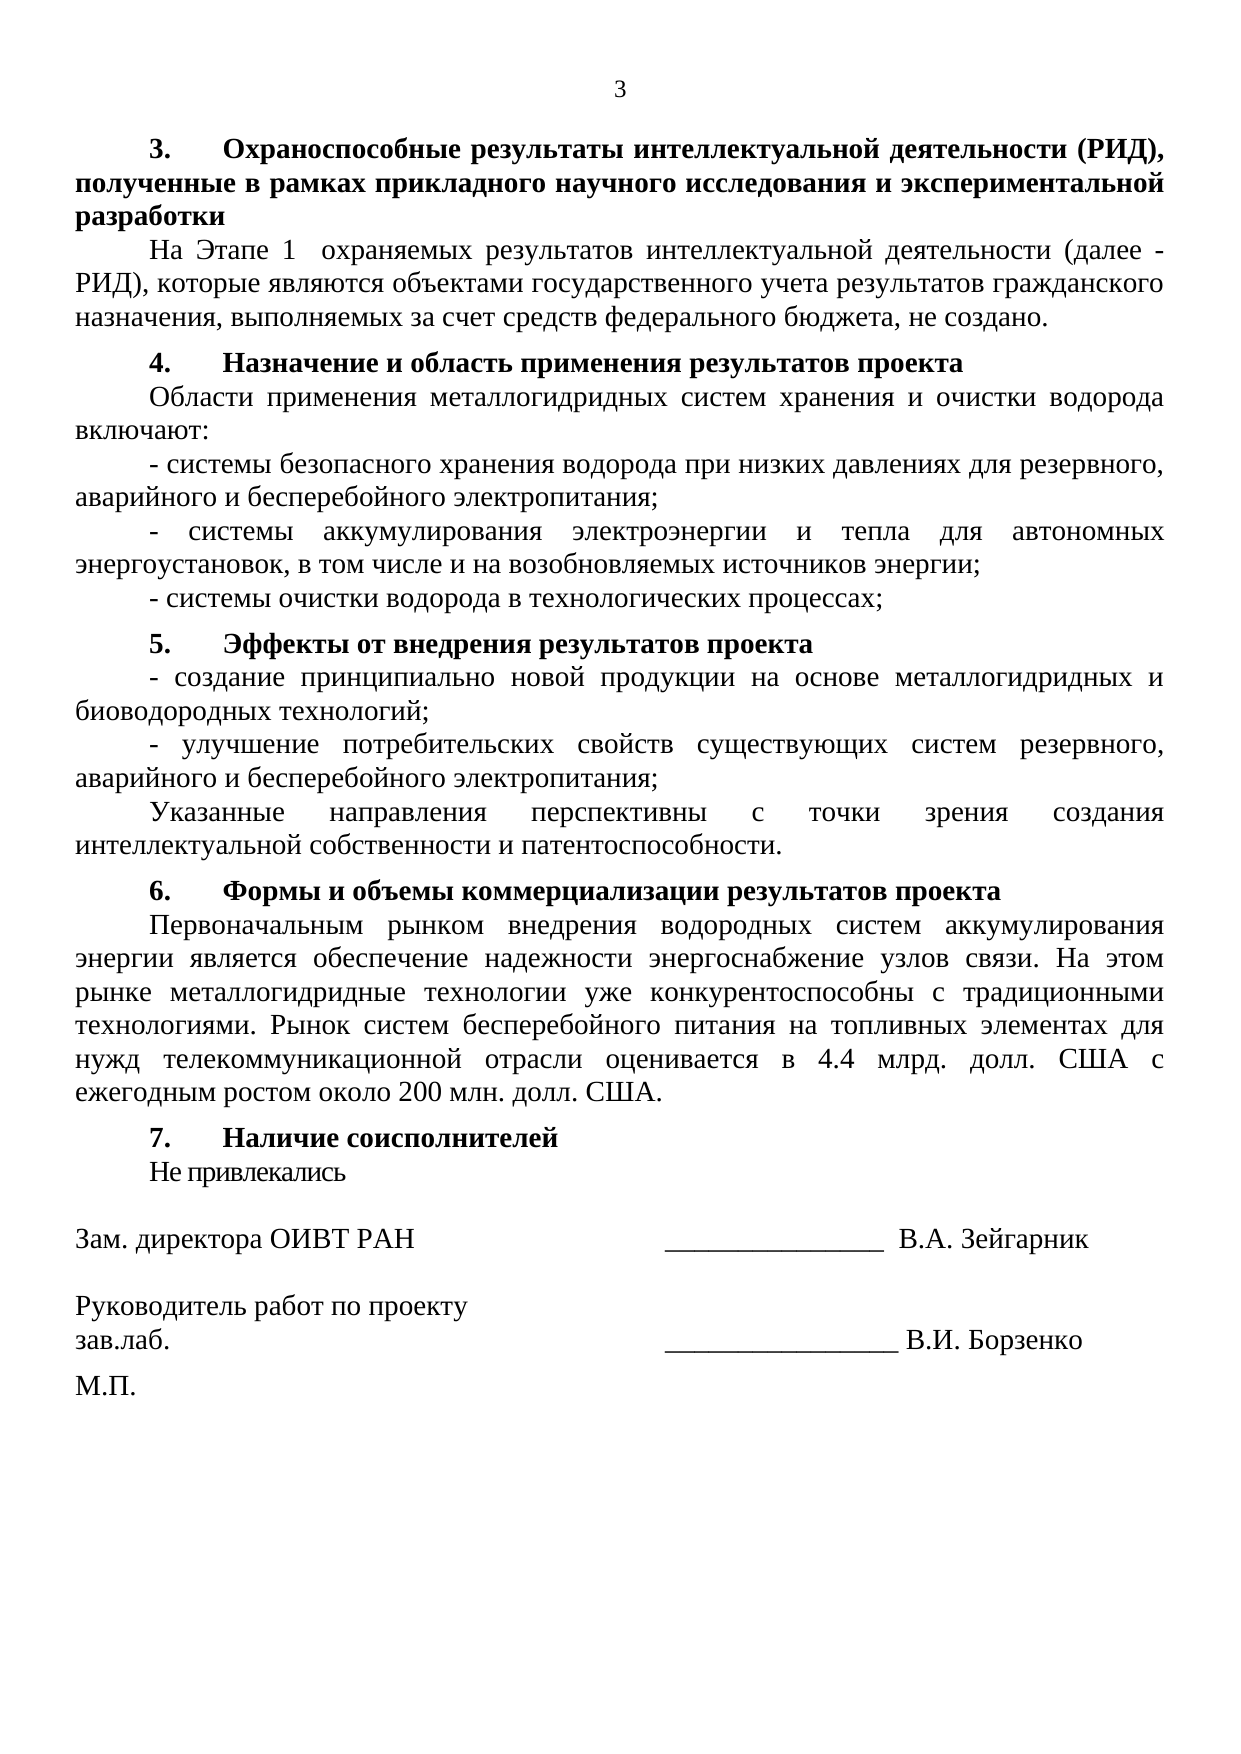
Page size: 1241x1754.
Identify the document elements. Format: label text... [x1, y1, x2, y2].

text - системы аккумулирования электроэнергии и тепла для автономных энергоустановок, в том числе и на возобновляемых источников энергии; [75, 513, 1165, 580]
text - системы безопасного хранения водорода при низких давлениях для резервного, аварийного и бесперебойного электропитания; [75, 446, 1165, 513]
text - улучшение потребительских свойств существующих систем резервного, аварийного и бесперебойного электропитания; [75, 727, 1165, 794]
list Формы и объемы коммерциализации результатов проекта [75, 873, 1165, 907]
text На Этапе 1 охраняемых результатов интеллектуальной деятельности (далее - РИД), которые являются объектами государственного учета результатов гражданского назначения, выполняемых за счет средств федерального бюджета, не создано. [75, 232, 1165, 333]
text Области применения металлогидридных систем хранения и очистки водорода включают: [75, 379, 1165, 446]
text - системы очистки водорода в технологических процессах; [75, 580, 1165, 613]
text Зам. директора ОИВТ РАН _______________ В.А. Зейгарник [75, 1221, 1165, 1255]
text М.П. [75, 1368, 1165, 1401]
text Первоначальным рынком внедрения водородных систем аккумулирования энергии является обеспечение надежности энергоснабжение узлов связи. На этом рынке металлогидридные технологии уже конкурентоспособны с традиционными технологиями. Рынок систем бесперебойного питания на топливных элементах для нужд телекоммуникационной отрасли оценивается в 4.4 млрд. долл. США с ежегодным ростом около 200 млн. долл. США. [75, 907, 1165, 1108]
text Указанные направления перспективны с точки зрения создания интеллектуальной собственности и патентоспособности. [75, 794, 1165, 861]
list Наличие соисполнителей [75, 1121, 1165, 1154]
text Руководитель работ по проекту [75, 1288, 1165, 1322]
text зав.лаб. ________________ В.И. Борзенко [75, 1322, 1165, 1355]
list Охраноспособные результаты интеллектуальной деятельности (РИД), полученные в рамках прикладного научного исследования и экспериментальной разработки [75, 131, 1165, 232]
list Назначение и область применения результатов проекта [75, 345, 1165, 379]
text - создание принципиально новой продукции на основе металлогидридных и биоводородных технологий; [75, 659, 1165, 727]
list Эффекты от внедрения результатов проекта [75, 626, 1165, 659]
text Не привлекались [75, 1154, 1165, 1188]
